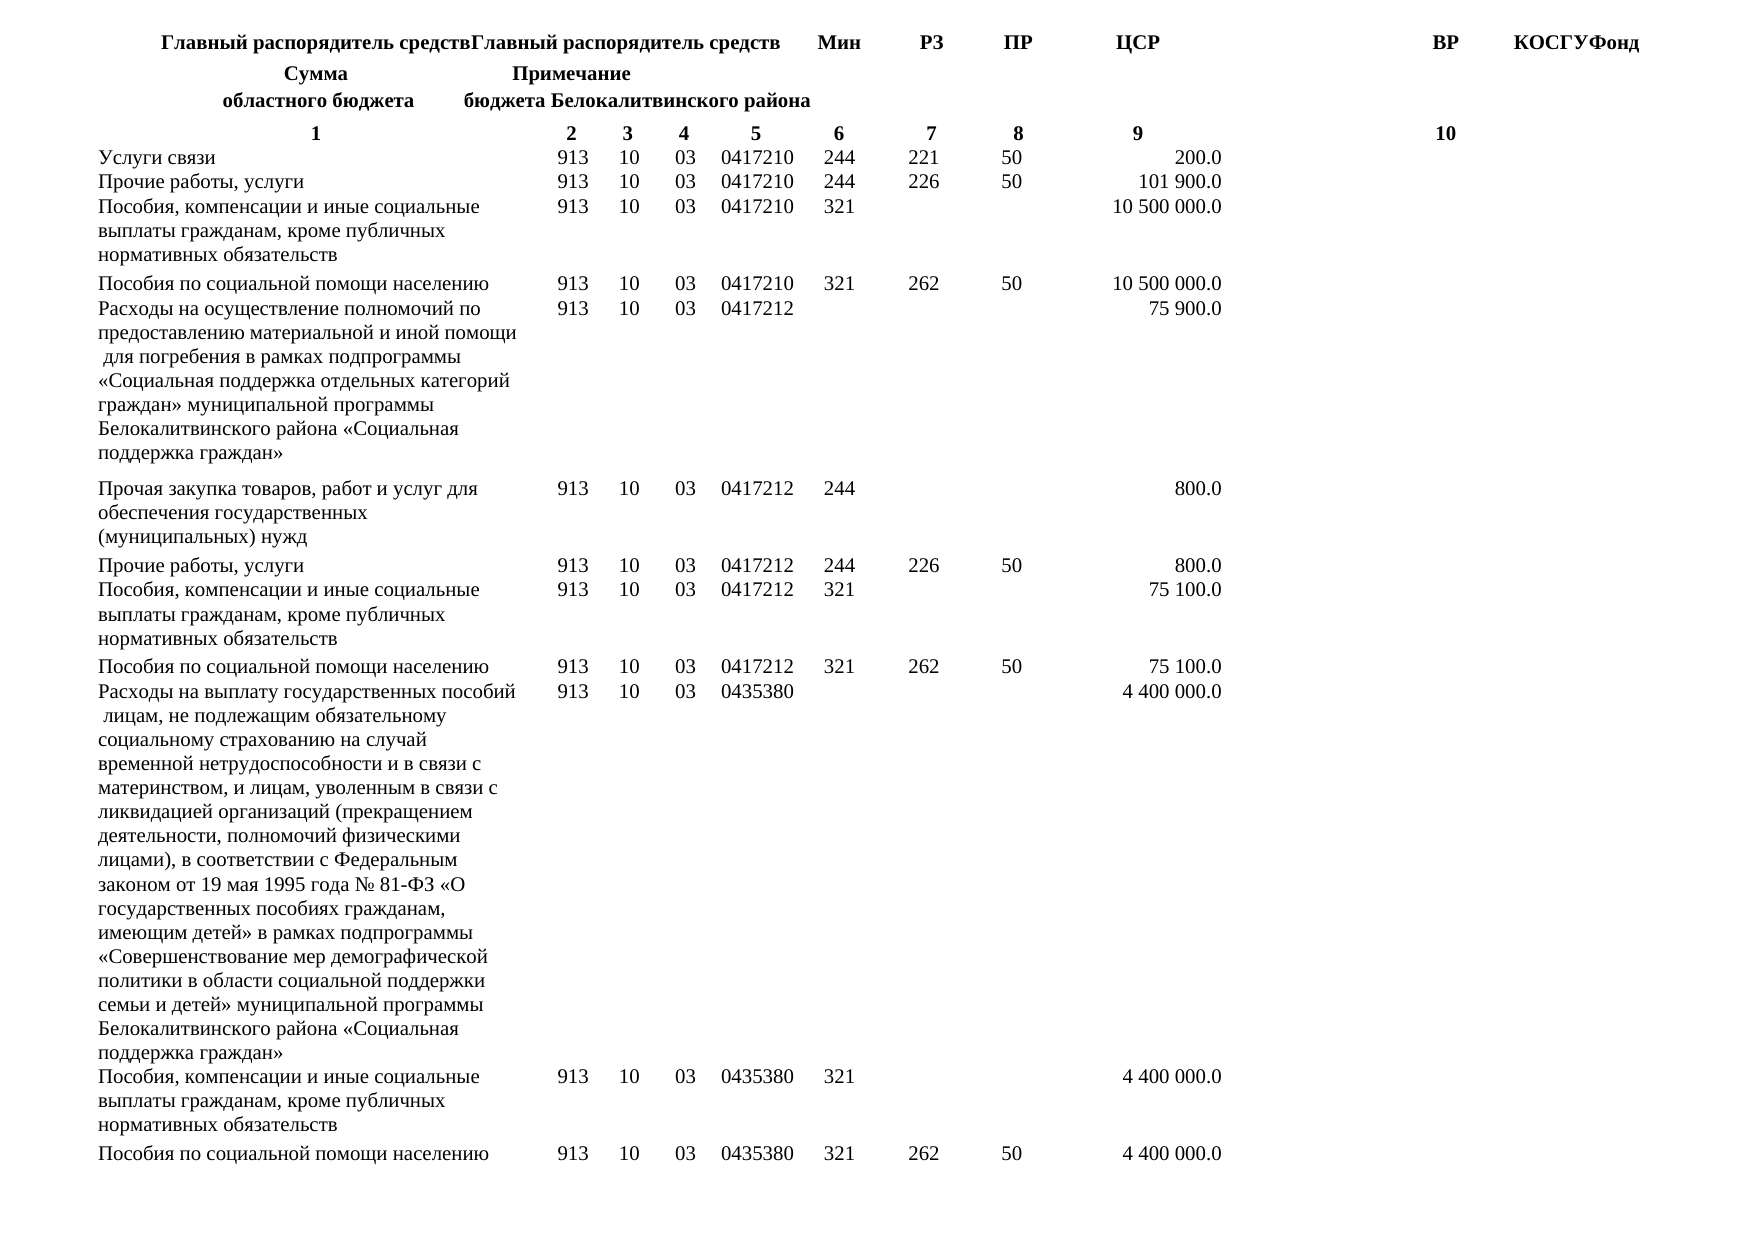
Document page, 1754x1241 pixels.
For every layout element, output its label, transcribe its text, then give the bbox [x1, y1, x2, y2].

text нормативных обязательств [88, 1112, 1724, 1136]
text областного бюджета бюджета Белокалитвинского района [88, 88, 1724, 112]
text имеющим детей» в рамках подпрограммы [88, 919, 1724, 944]
text выплаты гражданам, кроме публичных [88, 218, 1724, 242]
text «Социальная поддержка отдельных категорий [88, 368, 1724, 392]
text Пособия, компенсации и иные социальные 913 10 03 0435380 321 4 400 000.0 [88, 1064, 1724, 1088]
text поддержка граждан» [88, 1040, 1724, 1064]
text материнством, и лицам, уволенным в связи с [88, 775, 1724, 799]
text Пособия по социальной помощи населению 913 10 03 0435380 321 262 50 4 400 000.0 [88, 1141, 1724, 1165]
text лицам, не подлежащим обязательному [88, 703, 1724, 727]
text деятельности, полномочий физическими [88, 823, 1724, 847]
text Прочая закупка товаров, работ и услуг для 913 10 03 0417212 244 800.0 [88, 476, 1724, 500]
text ликвидацией организаций (прекращением [88, 799, 1724, 823]
text законом от 19 мая 1995 года № 81-ФЗ «О [88, 871, 1724, 896]
text граждан» муниципальной программы [88, 392, 1724, 416]
text выплаты гражданам, кроме публичных [88, 601, 1724, 626]
text выплаты гражданам, кроме публичных [88, 1088, 1724, 1112]
text Расходы на выплату государственных пособий 913 10 03 0435380 4 400 000.0 [88, 679, 1724, 703]
text для погребения в рамках подпрограммы [88, 344, 1724, 368]
text Пособия по социальной помощи населению 913 10 03 0417212 321 262 50 75 100.0 [88, 654, 1724, 678]
text поддержка граждан» [88, 440, 1724, 464]
text социальному страхованию на случай [88, 727, 1724, 751]
text Главный распорядитель средств Главный распорядитель средств Мин РЗ ПР ЦСР ВР КОСГУ Фонд Сумма Примечание [88, 29, 1724, 88]
text политики в области социальной поддержки [88, 968, 1724, 992]
text предоставлению материальной и иной помощи [88, 319, 1724, 344]
text обеспечения государственных [88, 500, 1724, 524]
text Белокалитвинского района «Социальная [88, 1016, 1724, 1040]
text Услуги связи 913 10 03 0417210 244 221 50 200.0 [88, 145, 1724, 169]
text нормативных обязательств [88, 626, 1724, 649]
text лицами), в соответствии с Федеральным [88, 847, 1724, 871]
text 1 2 3 4 5 6 7 8 9 10 [88, 120, 1724, 144]
text Расходы на осуществление полномочий по 913 10 03 0417212 75 900.0 [88, 296, 1724, 319]
text Пособия по социальной помощи населению 913 10 03 0417210 321 262 50 10 500 000.0 [88, 271, 1724, 295]
text (муниципальных) нужд [88, 524, 1724, 548]
text «Совершенствование мер демографической [88, 944, 1724, 968]
text Пособия, компенсации и иные социальные 913 10 03 0417212 321 75 100.0 [88, 577, 1724, 601]
text Белокалитвинского района «Социальная [88, 416, 1724, 440]
text государственных пособиях гражданам, [88, 896, 1724, 919]
text Пособия, компенсации и иные социальные 913 10 03 0417210 321 10 500 000.0 [88, 194, 1724, 218]
text семьи и детей» муниципальной программы [88, 992, 1724, 1016]
text Прочие работы, услуги 913 10 03 0417210 244 226 50 101 900.0 [88, 169, 1724, 193]
text временной нетрудоспособности и в связи с [88, 751, 1724, 775]
text Прочие работы, услуги 913 10 03 0417212 244 226 50 800.0 [88, 553, 1724, 577]
text нормативных обязательств [88, 242, 1724, 266]
